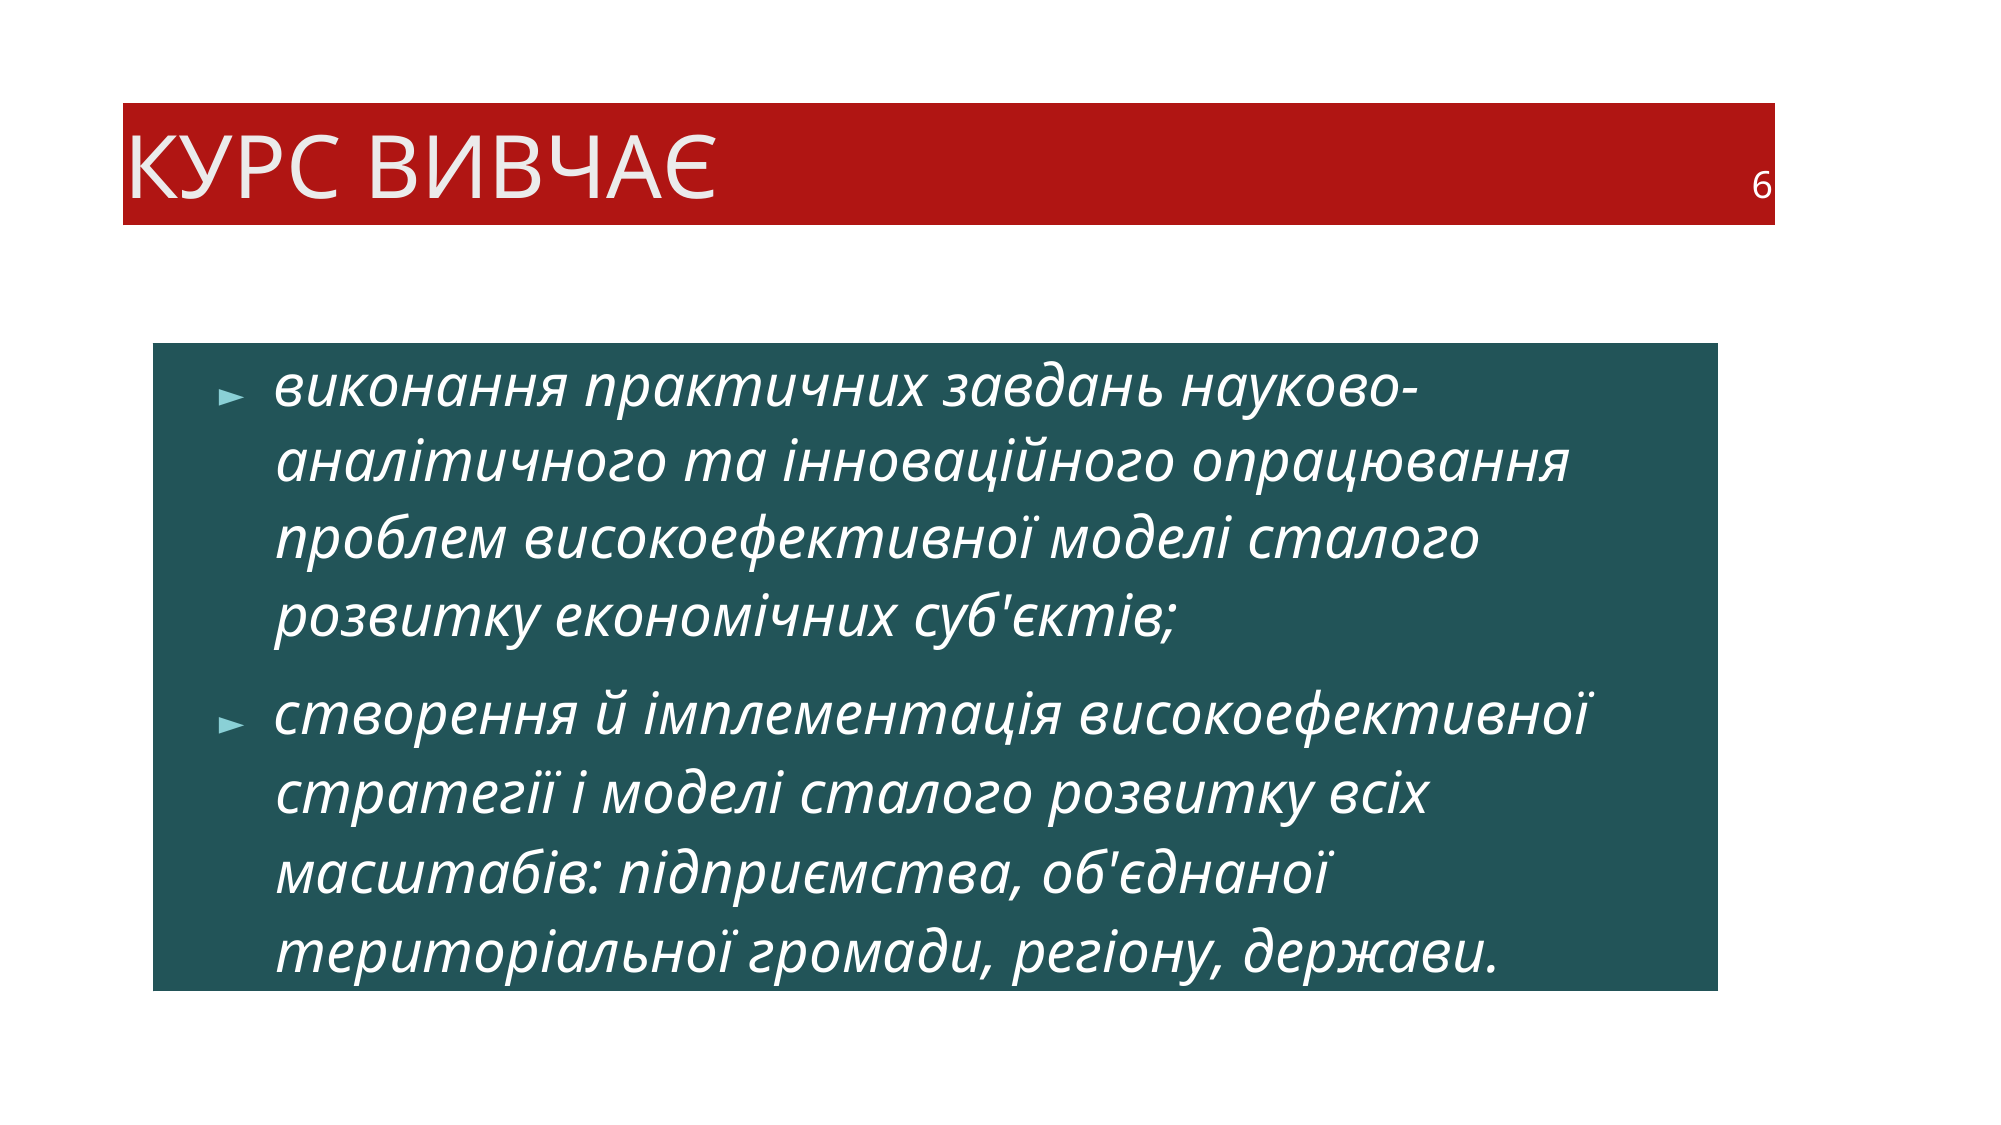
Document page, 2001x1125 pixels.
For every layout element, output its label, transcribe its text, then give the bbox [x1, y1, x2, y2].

list створення й імплементація високоефективної стратегії і моделі сталого розвитку всіх масштабів: підприємства, об'єднаної територіальної громади, регіону, держави. [154, 670, 1717, 990]
list виконання практичних завдань науково- аналітичного та інноваційного опрацювання проблем високоефективної моделі сталого розвитку економічних суб'єктів; [154, 345, 1717, 653]
